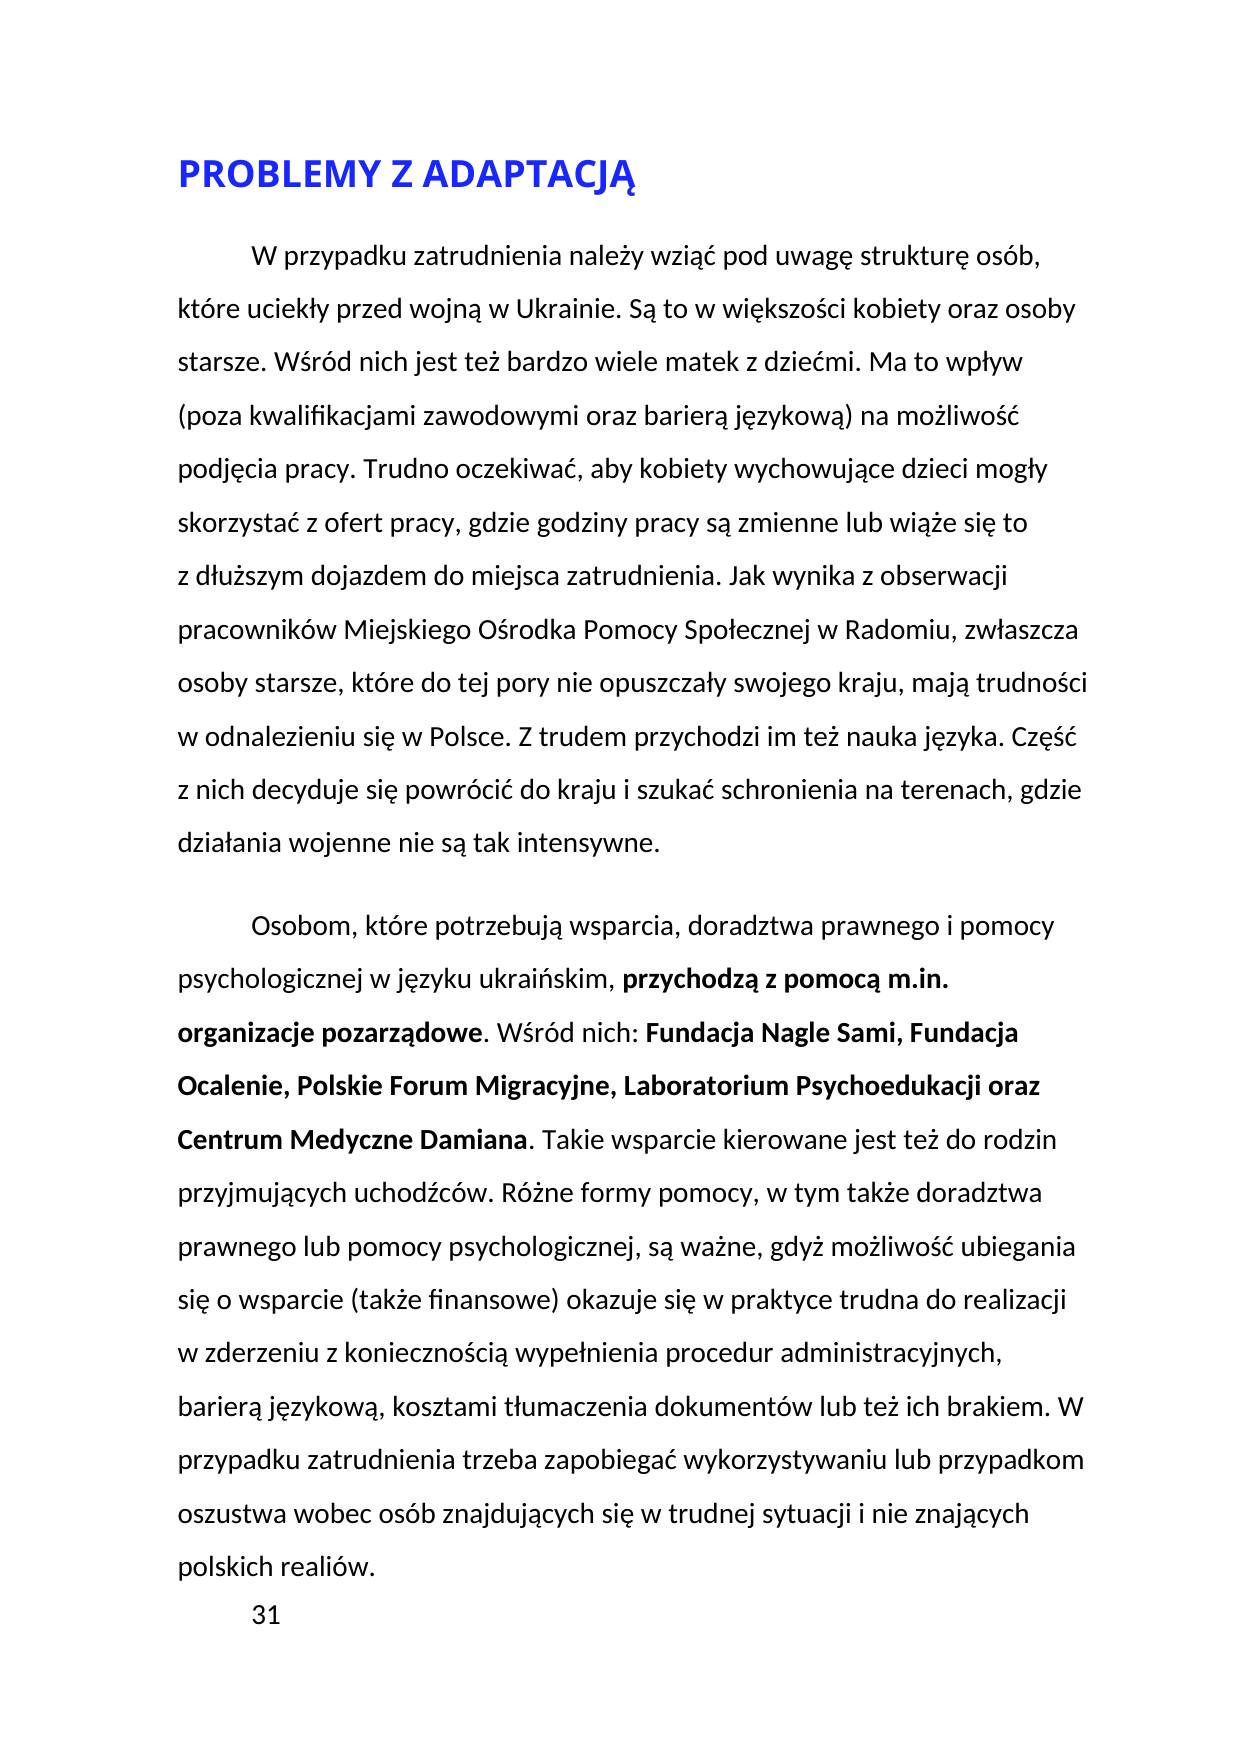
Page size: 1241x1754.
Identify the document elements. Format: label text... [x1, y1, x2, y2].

text Osobom, które potrzebują wsparcia, doradztwa prawnego i pomocy psychologicznej w języku ukraińskim, przychodzą z pomocą m.in. organizacje pozarządowe. Wśród nich: Fundacja Nagle Sami, Fundacja Ocalenie, Polskie Forum Migracyjne, Laboratorium Psychoedukacji oraz Centrum Medyczne Damiana. Takie wsparcie kierowane jest też do rodzin przyjmujących uchodźców. Różne formy pomocy, w tym także doradztwa prawnego lub pomocy psychologicznej, są ważne, gdyż możliwość ubiegania się o wsparcie (także finansowe) okazuje się w praktyce trudna do realizacji w zderzeniu z koniecznością wypełnienia procedur administracyjnych, barierą językową, kosztami tłumaczenia dokumentów lub też ich brakiem. W przypadku zatrudnienia trzeba zapobiegać wykorzystywaniu lub przypadkom oszustwa wobec osób znajdujących się w trudnej sytuacji i nie znających polskich realiów. [177, 907, 1093, 1584]
text W przypadku zatrudnienia należy wziąć pod uwagę strukturę osób, które uciekły przed wojną w Ukrainie. Są to w większości kobiety oraz osoby starsze. Wśród nich jest też bardzo wiele matek z dziećmi. Ma to wpływ (poza kwalifikacjami zawodowymi oraz barierą językową) na możliwość podjęcia pracy. Trudno oczekiwać, aby kobiety wychowujące dzieci mogły skorzystać z ofert pracy, gdzie godziny pracy są zmienne lub wiąże się to z dłuższym dojazdem do miejsca zatrudnienia. Jak wynika z obserwacji pracowników Miejskiego Ośrodka Pomocy Społecznej w Radomiu, zwłaszcza osoby starsze, które do tej pory nie opuszczały swojego kraju, mają trudności w odnalezieniu się w Polsce. Z trudem przychodzi im też nauka języka. Część z nich decyduje się powrócić do kraju i szukać schronienia na terenach, gdzie działania wojenne nie są tak intensywne. [177, 237, 1093, 860]
subtitle PROBLEMY Z ADAPTACJĄ [177, 148, 1093, 199]
